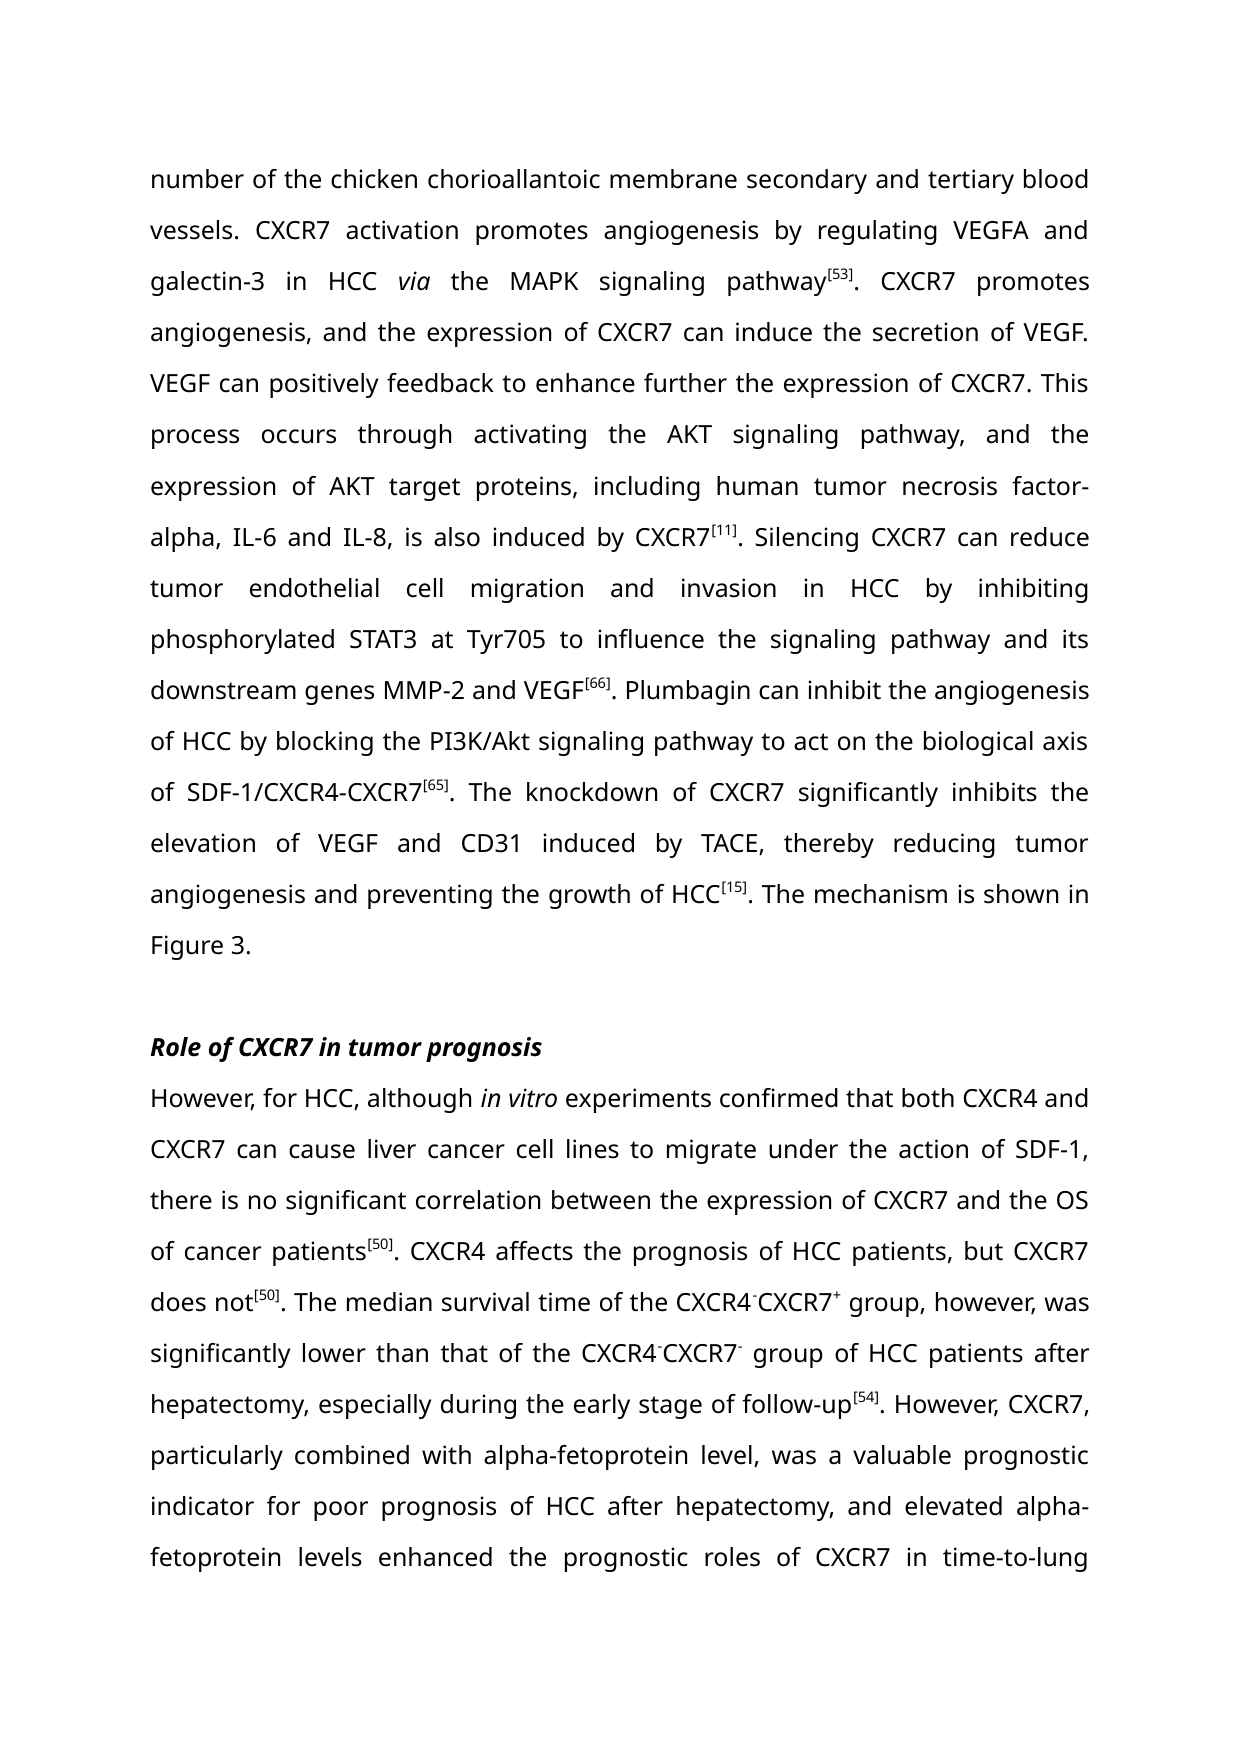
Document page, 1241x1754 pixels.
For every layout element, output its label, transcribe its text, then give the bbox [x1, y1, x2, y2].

text Role of CXCR7 in tumor prognosis [150, 1030, 1090, 1064]
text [150, 162, 1090, 962]
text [150, 1081, 1090, 1574]
